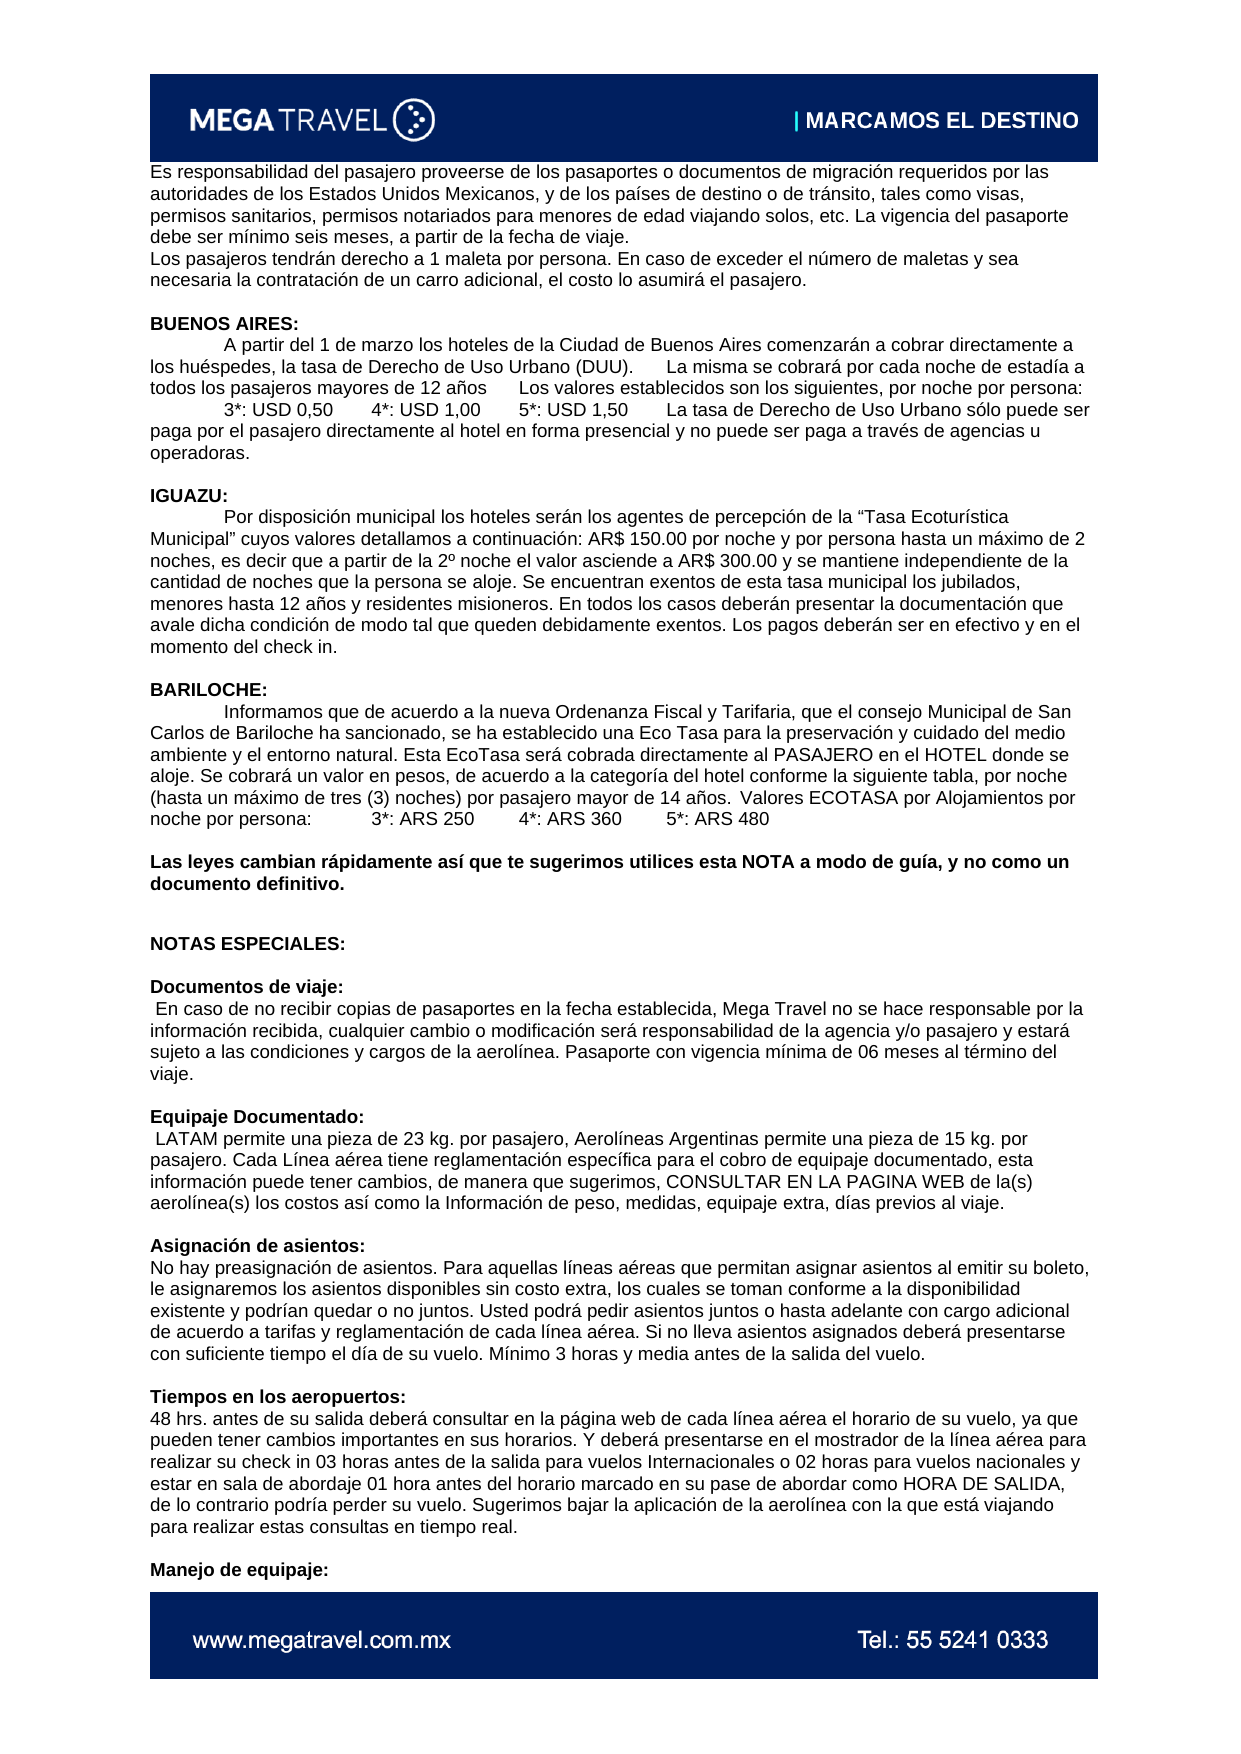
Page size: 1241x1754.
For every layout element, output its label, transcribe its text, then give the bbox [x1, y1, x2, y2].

text 48 hrs. antes de su salida deberá consultar en la página web de cada línea aérea el horario de su vuelo, ya que pueden tener cambios importantes en sus horarios. Y deberá presentarse en el mostrador de la línea aérea para realizar su check in 03 horas antes de la salida para vuelos Internacionales o 02 horas para vuelos nacionales y estar en sala de abordaje 01 hora antes del horario marcado en su pase de abordar como HORA DE SALIDA, de lo contrario podría perder su vuelo. Sugerimos bajar la aplicación de la aerolínea con la que está viajando para realizar estas consultas en tiempo real. [150, 1408, 1090, 1537]
text No hay preasignación de asientos. Para aquellas líneas aéreas que permitan asignar asientos al emitir su boleto, le asignaremos los asientos disponibles sin costo extra, los cuales se toman conforme a la disponibilidad existente y podrían quedar o no juntos. Usted podrá pedir asientos juntos o hasta adelante con cargo adicional de acuerdo a tarifas y reglamentación de cada línea aérea. Si no lleva asientos asignados deberá presentarse con suficiente tiempo el día de su vuelo. Mínimo 3 horas y media antes de la salida del vuelo. [150, 1257, 1090, 1364]
text En caso de no recibir copias de pasaportes en la fecha establecida, Mega Travel no se hace responsable por la información recibida, cualquier cambio o modificación será responsabilidad de la agencia y/o pasajero y estará sujeto a las condiciones y cargos de la aerolínea. Pasaporte con vigencia mínima de 06 meses al término del viaje. [150, 998, 1090, 1084]
text NOTAS ESPECIALES: [150, 933, 1090, 955]
text BARILOCHE: [150, 679, 1090, 700]
text Manejo de equipaje: [150, 1558, 1090, 1580]
text Tiempos en los aeropuertos: [150, 1386, 1090, 1408]
text Es responsabilidad del pasajero proveerse de los pasaportes o documentos de migración requeridos por las autoridades de los Estados Unidos Mexicanos, y de los países de destino o de tránsito, tales como visas, permisos sanitarios, permisos notariados para menores de edad viajando solos, etc. La vigencia del pasaporte debe ser mínimo seis meses, a partir de la fecha de viaje. [150, 161, 1090, 248]
text Las leyes cambian rápidamente así que te sugerimos utilices esta NOTA a modo de guía, y no como un documento definitivo. [150, 851, 1090, 894]
text Equipaje Documentado: [150, 1106, 1090, 1127]
text Por disposición municipal los hoteles serán los agentes de percepción de la “Tasa Ecoturística Municipal” cuyos valores detallamos a continuación: AR$ 150.00 por noche y por persona hasta un máximo de 2 noches, es decir que a partir de la 2º noche el valor asciende a AR$ 300.00 y se mantiene independiente de la cantidad de noches que la persona se aloje. Se encuentran exentos de esta tasa municipal los jubilados, menores hasta 12 años y residentes misioneros. En todos los casos deberán presentar la documentación que avale dicha condición de modo tal que queden debidamente exentos. Los pagos deberán ser en efectivo y en el momento del check in. [150, 506, 1090, 657]
text IGUAZU: [150, 485, 1090, 506]
text Documentos de viaje: [150, 976, 1090, 998]
picture [150, 74, 1098, 162]
text A partir del 1 de marzo los hoteles de la Ciudad de Buenos Aires comenzarán a cobrar directamente a los huéspedes, la tasa de Derecho de Uso Urbano (DUU). La misma se cobrará por cada noche de estadía a todos los pasajeros mayores de 12 años Los valores establecidos son los siguientes, por noche por persona: 3*: USD 0,50 4*: USD 1,00 5*: USD 1,50 La tasa de Derecho de Uso Urbano sólo puede ser paga por el pasajero directamente al hotel en forma presencial y no puede ser paga a través de agencias u operadoras. [150, 334, 1090, 463]
text Informamos que de acuerdo a la nueva Ordenanza Fiscal y Tarifaria, que el consejo Municipal de San Carlos de Bariloche ha sancionado, se ha establecido una Eco Tasa para la preservación y cuidado del medio ambiente y el entorno natural. Esta EcoTasa será cobrada directamente al PASAJERO en el HOTEL donde se aloje. Se cobrará un valor en pesos, de acuerdo a la categoría del hotel conforme la siguiente tabla, por noche (hasta un máximo de tres (3) noches) por pasajero mayor de 14 años. Valores ECOTASA por Alojamientos por noche por persona: 3*: ARS 250 4*: ARS 360 5*: ARS 480 [150, 700, 1090, 830]
text LATAM permite una pieza de 23 kg. por pasajero, Aerolíneas Argentinas permite una pieza de 15 kg. por pasajero. Cada Línea aérea tiene reglamentación específica para el cobro de equipaje documentado, esta información puede tener cambios, de manera que sugerimos, CONSULTAR EN LA PAGINA WEB de la(s) aerolínea(s) los costos así como la Información de peso, medidas, equipaje extra, días previos al viaje. [150, 1127, 1090, 1213]
text BUENOS AIRES: [150, 312, 1090, 334]
text Los pasajeros tendrán derecho a 1 maleta por persona. En caso de exceder el número de maletas y sea necesaria la contratación de un carro adicional, el costo lo asumirá el pasajero. [150, 248, 1090, 291]
picture [150, 1592, 1098, 1679]
text Asignación de asientos: [150, 1235, 1090, 1257]
